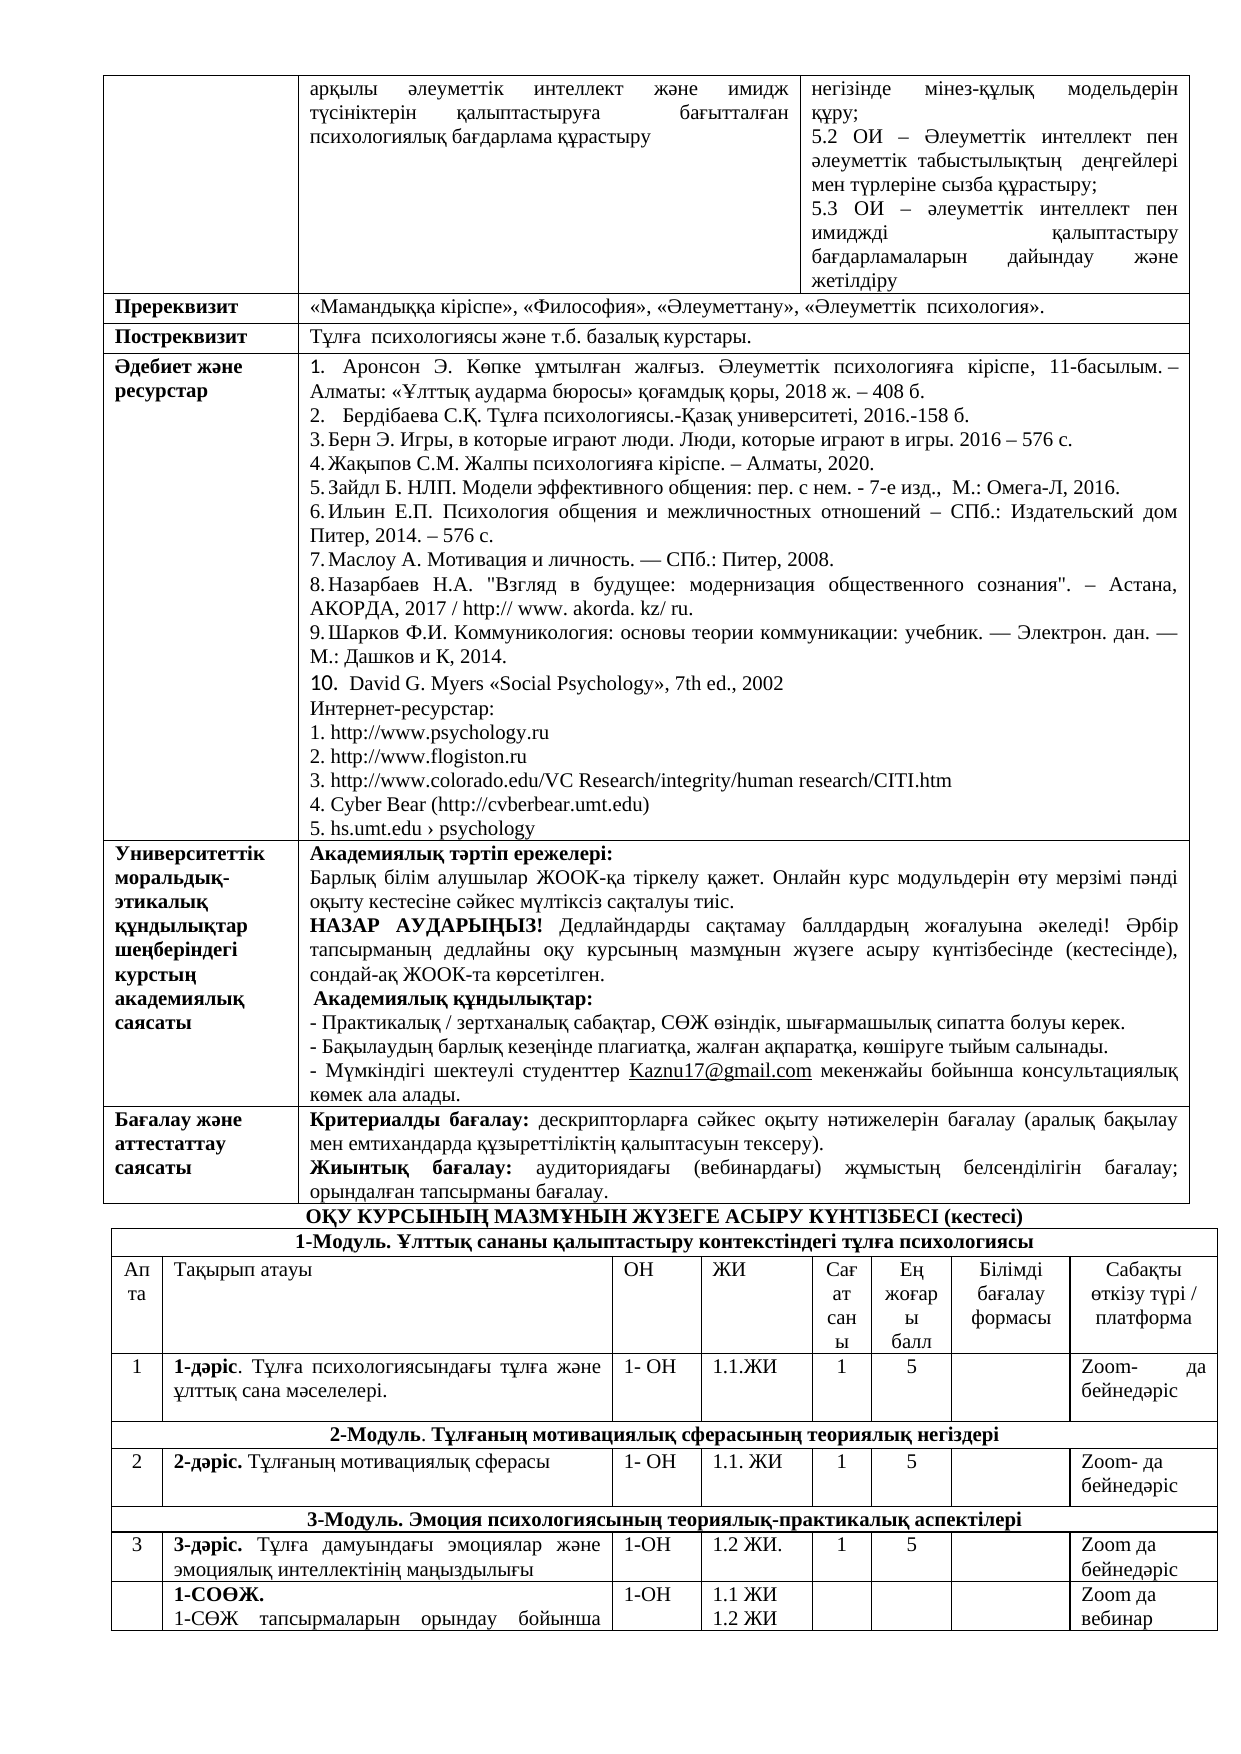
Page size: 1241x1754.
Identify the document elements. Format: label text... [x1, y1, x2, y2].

table_cell 1-ОН [613, 1533, 701, 1581]
table_cell Сағат саны [813, 1257, 871, 1353]
table_cell ОН [613, 1257, 701, 1353]
table_cell 3-дәріс. Тұлға дамуындағы эмоциялар және эмоциялық интеллектінің маңыздылығы [163, 1533, 612, 1581]
table_cell 5 [872, 1354, 951, 1421]
table_cell 2-дәріс. Тұлғаның мотивациялық сферасы [163, 1449, 612, 1506]
table_cell Zoom да бейнедәріс [1071, 1533, 1217, 1581]
table_cell Тұлға психологиясы және т.б. базалық курстары. [299, 324, 1189, 352]
table_cell Пререквизит [104, 294, 298, 322]
table_cell 1-дәріс. Тұлға психологиясындағы тұлға және ұлттық сана мәселелері. [163, 1354, 612, 1421]
table_cell Zoom- да бейнедәріс [1071, 1354, 1217, 1421]
table_cell [813, 1582, 871, 1630]
table_header 1-Модуль. Ұлттық сананы қалыптастыру контекстіндегі тұлға психологиясы [112, 1229, 1217, 1256]
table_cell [801, 76, 1189, 292]
table_cell 1- ОН [613, 1449, 701, 1506]
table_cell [299, 76, 800, 292]
table_cell 1- ОН [613, 1354, 701, 1421]
table_cell 1 [813, 1449, 871, 1506]
table_cell 1 [813, 1533, 871, 1581]
table_cell Әдебиет және ресурстар [104, 354, 298, 840]
table_cell 1.2 ЖИ. [702, 1533, 812, 1581]
table_cell [952, 1449, 1069, 1506]
table_cell 5 [872, 1449, 951, 1506]
table_cell Критериалды бағалау: дескрипторларға сәйкес оқыту нәтижелерін бағалау (аралық бақылау мен емтихандарда құзыреттіліктің қалыптасуын тексеру). Жиынтық бағалау: аудиториядағы (вебинардағы) жұмыстың белсенділігін бағалау; орындалған тапсырманы бағалау. [299, 1107, 1189, 1203]
table_cell 3-Модуль. Эмоция психологиясының теориялық-практикалық аспектілері [112, 1507, 1217, 1531]
table_cell 1.1.ЖИ [702, 1354, 812, 1421]
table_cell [163, 1582, 612, 1630]
table_cell Ең жоғары балл [872, 1257, 951, 1353]
table_cell «Мамандыққа кіріспе», «Философия», «Әлеуметтану», «Әлеуметтік психология». [299, 294, 1189, 322]
table_cell 1.1. ЖИ [702, 1449, 812, 1506]
table_cell 2 [112, 1449, 162, 1506]
table_cell 2-Модуль. Тұлғаның мотивациялық сферасының теориялық негіздері [112, 1422, 1217, 1448]
table_cell 1 [813, 1354, 871, 1421]
table_cell 1-ОН [613, 1582, 701, 1630]
table_cell Академиялық тәртіп ережелері: Барлық білім алушылар ЖООК-қа тіркелу қажет. Онлайн курс модульдерін өту мерзімі пәнді оқыту кестесіне сәйкес мүлтіксіз сақталуы тиіс. НАЗАР АУДАРЫҢЫЗ! Дедлайндарды сақтамау баллдардың жоғалуына әкеледі! Әрбір тапсырманың дедлайны оқу курсының мазмұнын жүзеге асыру күнтізбесінде (кестесінде), сондай-ақ ЖООК-та көрсетілген. Академиялық құндылықтар: - Практикалық / зертханалық сабақтар, СӨЖ өзіндік, шығармашылық сипатта болуы керек. - Бақылаудың барлық кезеңінде плагиатқа, жалған ақпаратқа, көшіруге тыйым салынады. - Мүмкіндігі шектеулі студенттер Kaznu17@gmail.com мекенжайы бойынша консультациялық көмек ала алады. [299, 841, 1189, 1106]
table_cell 1 [112, 1354, 162, 1421]
table_cell Аронсон Э. Көпке ұмтылған жалғыз. Әлеуметтік психологияға кіріспе, 11-басылым. – Алматы: «Ұлттық аударма бюросы» қоғамдық қоры, 2018 ж. – 408 б. Бердібаева С.Қ. Тұлға психологиясы.-Қазақ университеті, 2016.-158 б. Берн Э. Игры, в которые играют люди. Люди, которые играют в игры. 2016 – 576 с. Жақыпов С.М. Жалпы психологияға кіріспе. – Алматы, 2020. Зайдл Б. НЛП. Модели эффективного общения: пер. с нем. - 7-е изд., М.: Омега-Л, 2016. Ильин Е.П. Психология общения и межличностных отношений – СПб.: Издательский дом Питер, 2014. – 576 с. Маслоу А. Мотивация и личность. — СПб.: Питер, 2008. Назарбаев Н.А. "Взгляд в будущее: модернизация общественного сознания". – Астана, АКОРДА, 2017 / http:// www. akorda. kz/ ru. Шарков Ф.И. Коммуникология: основы теории коммуникации: учебник. — Электрон. дан. — М.: Дашков и К, 2014. David G. Myers «Social Psychology», 7th ed., 2002 Интернет-ресурстар: 1. http://www.psychology.ru 2. http://www.flogiston.ru 3. http://www.colorado.edu/VC Research/integrity/human research/CITI.htm 4. Cyber Bear (http://cvberbear.umt.edu) 5. hs.umt.edu › psychology [299, 354, 1189, 840]
table_cell [952, 1533, 1069, 1581]
table_cell Zoom да вебинар [1071, 1582, 1217, 1630]
table_cell Бағалау және аттестаттау саясаты [104, 1107, 298, 1203]
table_cell Апта [112, 1257, 162, 1353]
table_cell Сабақты өткізу түрі / платформа [1071, 1257, 1217, 1353]
text ОҚУ КУРСЫНЫҢ МАЗМҰНЫН ЖҮЗЕГЕ АСЫРУ КҮНТІЗБЕСІ (кестесі) [177, 1204, 1152, 1228]
table_cell [872, 1582, 951, 1630]
table_cell 3 [112, 1533, 162, 1581]
table_cell Постреквизит [104, 324, 298, 352]
table_cell [112, 1582, 162, 1630]
table_cell [952, 1354, 1069, 1421]
table_cell 5 [872, 1533, 951, 1581]
table_cell Тақырып атауы [163, 1257, 612, 1353]
table_cell Университеттік моральдық-этикалық құндылықтар шеңберіндегі курстың академиялық саясаты [104, 841, 298, 1106]
table_cell Zoom- да бейнедәріс [1071, 1449, 1217, 1506]
table_cell Білімді бағалау формасы [952, 1257, 1069, 1353]
table_cell [952, 1582, 1069, 1630]
table_cell 1.1 ЖИ 1.2 ЖИ [702, 1582, 812, 1630]
table_cell ЖИ [702, 1257, 812, 1353]
